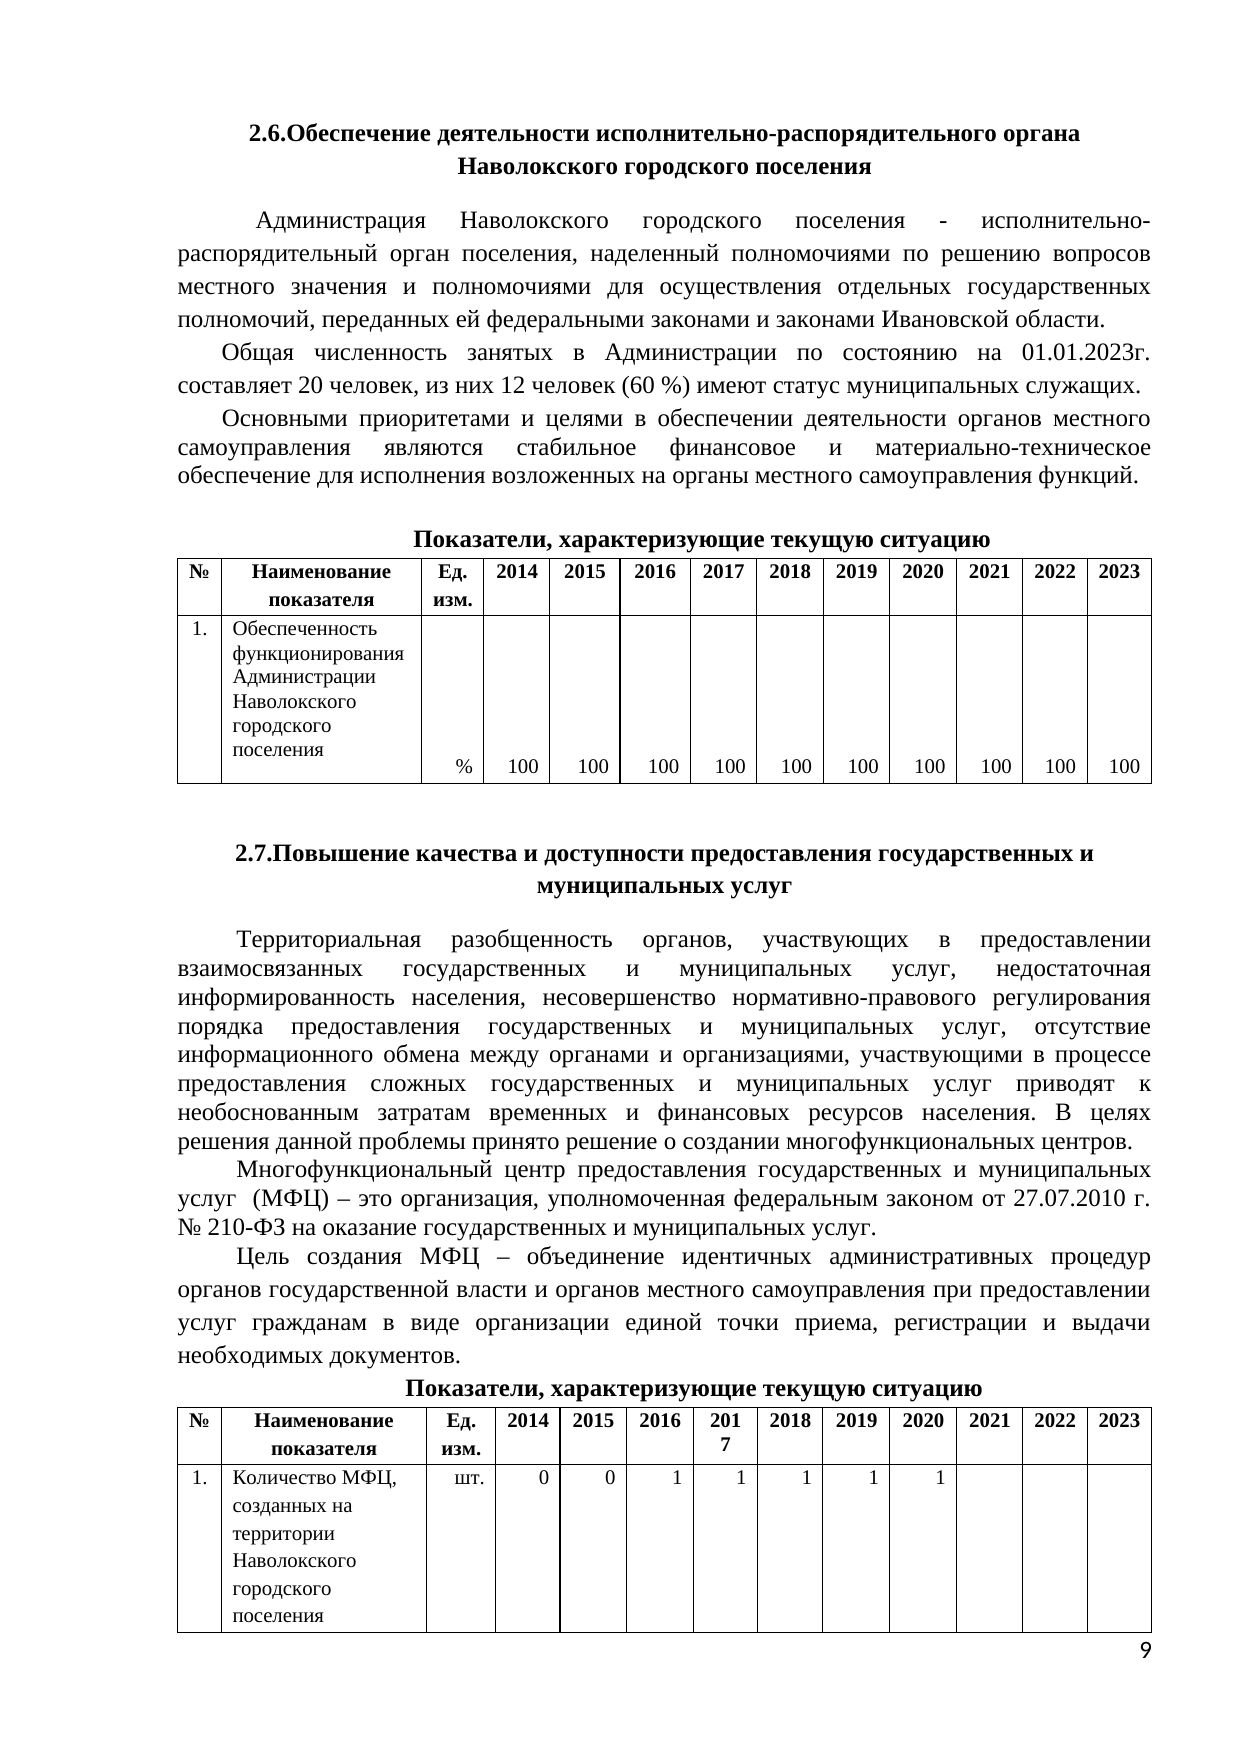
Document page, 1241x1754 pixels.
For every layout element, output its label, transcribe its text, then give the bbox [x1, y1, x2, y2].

text Многофункциональный центр предоставления государственных и муниципальных услуг (МФЦ) – это организация, уполномоченная федеральным законом от 27.07.2010 г. № 210-ФЗ на оказание государственных и муниципальных услуг. [177, 1154, 1152, 1241]
text Показатели, характеризующие текущую ситуацию [252, 524, 1152, 553]
table_header 2018 [757, 559, 823, 615]
text Цель создания МФЦ – объединение идентичных административных процедур органов государственной власти и органов местного самоуправления при предоставлении услуг гражданам в виде организации единой точки приема, регистрации и выдачи необходимых документов. [177, 1241, 1152, 1368]
table_cell 100 [1023, 616, 1087, 783]
table_cell 1 [1088, 1465, 1151, 1632]
table_header 2021 [957, 559, 1022, 615]
table_header Наименование показателя [222, 1408, 426, 1464]
table_header № [178, 1408, 221, 1464]
table_header Наименование показателя [222, 559, 421, 615]
table_header 2016 [627, 1408, 693, 1464]
table_header 2015 [561, 1408, 626, 1464]
table_cell 100 [957, 616, 1022, 783]
table_cell 1 [823, 1465, 889, 1632]
table_header 2023 [1088, 1408, 1151, 1464]
table_cell 100 [484, 616, 549, 783]
table_cell 100 [757, 616, 823, 783]
text Общая численность занятых в Администрации по состоянию на 01.01.2023г. составляет 20 человек, из них 12 человек (60 %) имеют статус муниципальных служащих. [177, 337, 1152, 399]
table_cell шт. [427, 1465, 495, 1632]
table_cell 100 [1088, 616, 1151, 783]
table_cell 100 [691, 616, 756, 783]
table_header Ед. изм. [427, 1408, 495, 1464]
table_header 2015 [550, 559, 619, 615]
table_header 2017 [694, 1408, 757, 1464]
table_header 2018 [758, 1408, 822, 1464]
table_header 2022 [1023, 559, 1087, 615]
text Администрация Наволокского городского поселения - исполнительно-распорядительный орган поселения, наделенный полномочиями по решению вопросов местного значения и полномочиями для осуществления отдельных государственных полномочий, переданных ей федеральными законами и законами Ивановской области. [177, 205, 1152, 333]
table_cell 1 [1023, 1465, 1087, 1632]
table_cell 1 [890, 1465, 956, 1632]
text Основными приоритетами и целями в обеспечении деятельности органов местного самоуправления являются стабильное финансовое и материально-техническое обеспечение для исполнения возложенных на органы местного самоуправления функций. [177, 403, 1152, 489]
table_cell 1 [627, 1465, 693, 1632]
table_header 2020 [890, 559, 956, 615]
table_cell % [422, 616, 483, 783]
text Показатели, характеризующие текущую ситуацию [177, 1373, 1152, 1402]
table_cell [222, 1465, 426, 1632]
table_header № [178, 559, 221, 615]
table_header 2022 [1023, 1408, 1087, 1464]
table_header 2019 [823, 1408, 889, 1464]
table_header 2014 [496, 1408, 559, 1464]
text 2.6.Обеспечение деятельности исполнительно-распорядительного органа Наволокского городского поселения [177, 118, 1152, 180]
table_cell 1 [694, 1465, 757, 1632]
table_cell 1. [178, 616, 221, 783]
table_cell 100 [550, 616, 619, 783]
text Территориальная разобщенность органов, участвующих в предоставлении взаимосвязанных государственных и муниципальных услуг, недостаточная информированность населения, несовершенство нормативно-правового регулирования порядка предоставления государственных и муниципальных услуг, отсутствие информационного обмена между органами и организациями, участвующими в процессе предоставления сложных государственных и муниципальных услуг приводят к необоснованным затратам временных и финансовых ресурсов населения. В целях решения данной проблемы принято решение о создании многофункциональных центров. [177, 924, 1152, 1154]
table_cell Обеспеченность функционирования Администрации Наволокского городского поселения [222, 616, 421, 783]
text 2.7.Повышение качества и доступности предоставления государственных и муниципальных услуг [177, 838, 1152, 899]
table_header Ед. изм. [422, 559, 483, 615]
table_cell 100 [824, 616, 889, 783]
table_header 2023 [1088, 559, 1151, 615]
table_header 2021 [957, 1408, 1022, 1464]
table_header 2019 [824, 559, 889, 615]
table_cell 1 [758, 1465, 822, 1632]
table_header 2017 [691, 559, 756, 615]
table_cell 0 [496, 1465, 559, 1632]
table_cell 1. [178, 1465, 221, 1632]
table_cell 100 [890, 616, 956, 783]
table_cell 100 [621, 616, 690, 783]
table_header 2016 [621, 559, 690, 615]
table_cell 1 [957, 1465, 1022, 1632]
table_header 2020 [890, 1408, 956, 1464]
table_header 2014 [484, 559, 549, 615]
table_cell 0 [561, 1465, 626, 1632]
